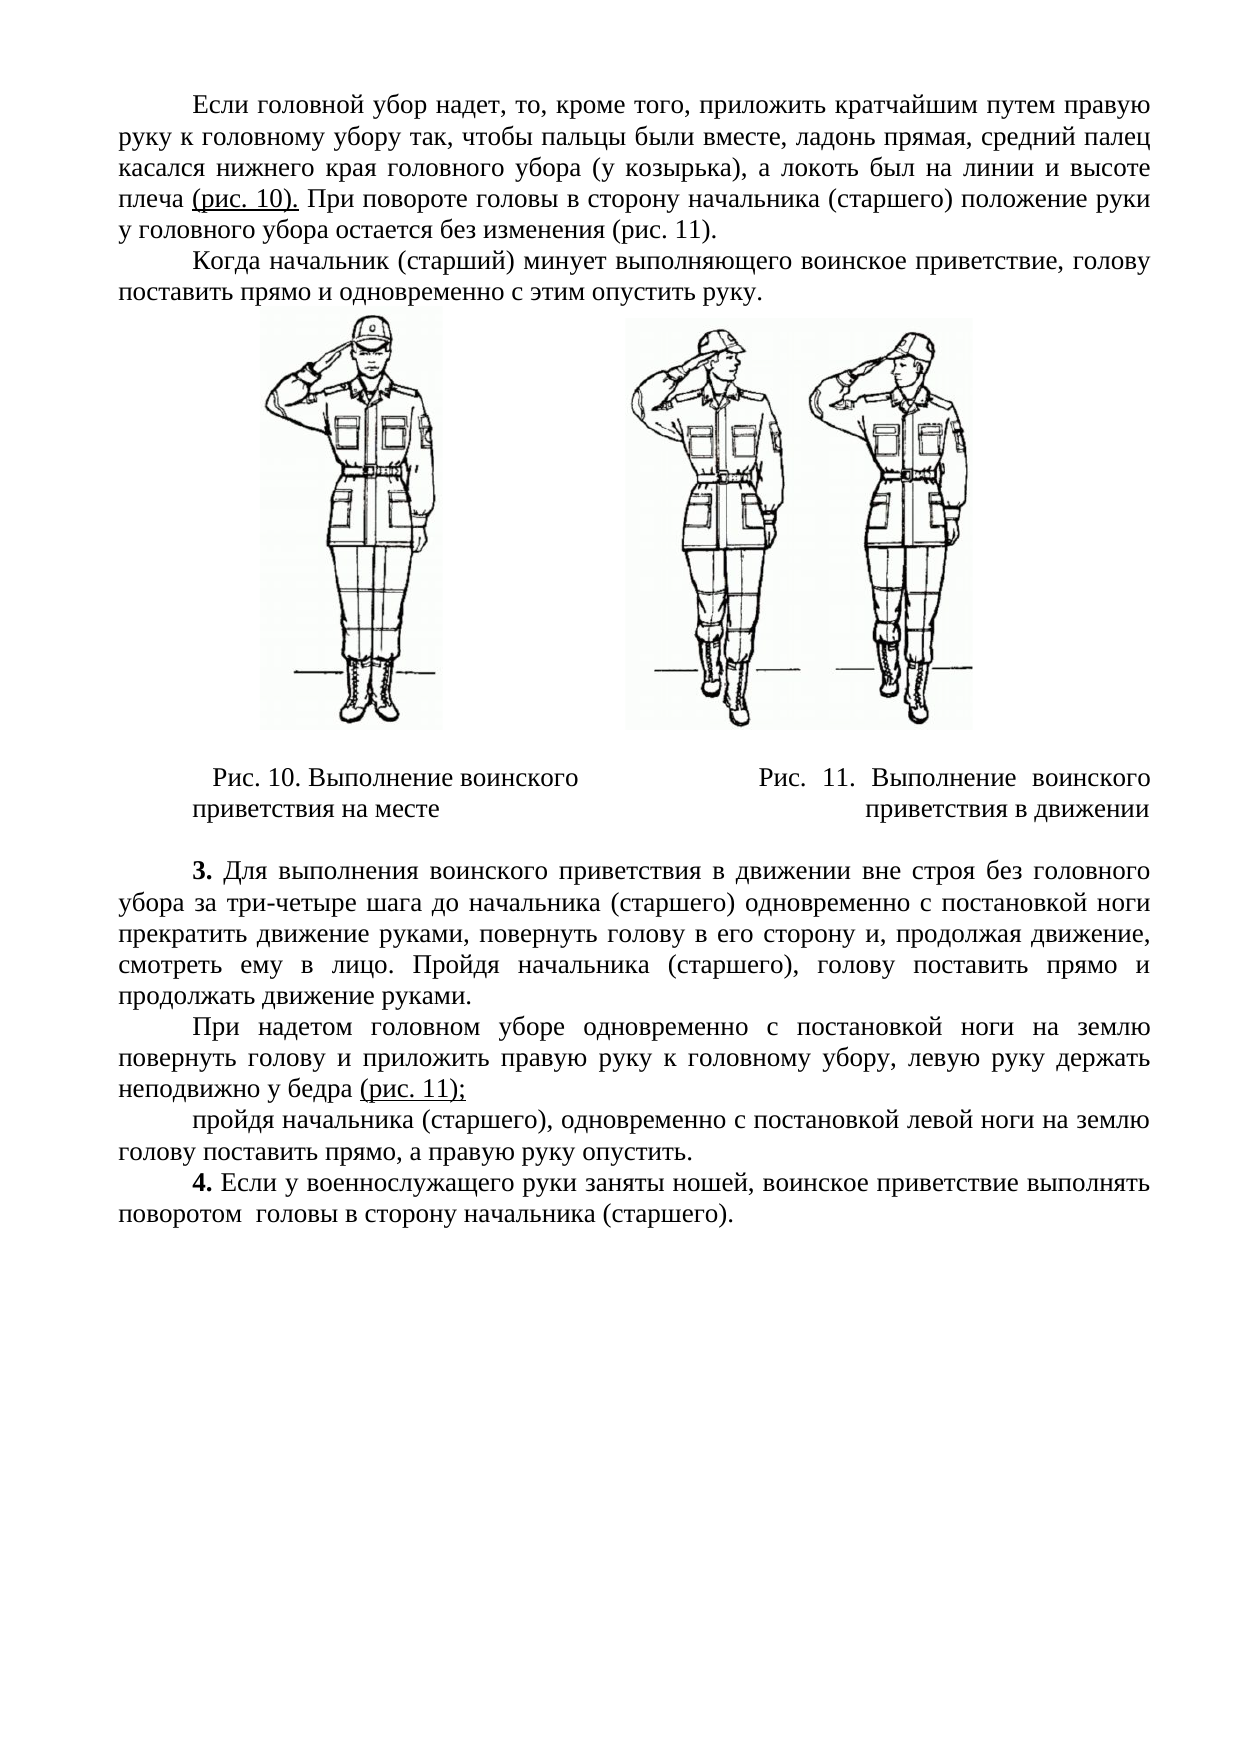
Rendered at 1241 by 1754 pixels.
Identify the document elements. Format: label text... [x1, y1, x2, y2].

text Рис. 10. Выполнение воинского Рис. 11. Выполнение воинского приветствия на месте приветствия в движении [192, 761, 1152, 823]
text Если головной убор надет, то, кроме того, приложить кратчайшим путем правую руку к головному убору так, чтобы пальцы были вместе, ладонь прямая, средний палец касался нижнего края головного убора (у козырька), а локоть был на линии и высоте плеча (рис. 10). При повороте головы в сторону начальника (старшего) положение руки у головного убора остается без изменения (рис. 11). [118, 89, 1152, 244]
text 3. Для выполнения воинского приветствия в движении вне строя без головного убора за три-четыре шага до начальника (старшего) одновременно с постановкой ноги прекратить движение руками, повернуть голову в его сторону и, продолжая движение, смотреть ему в лицо. Пройдя начальника (старшего), голову поставить прямо и продолжать движение руками. [118, 854, 1152, 1010]
text 4. Если у военнослужащего руки заняты ношей, воинское приветствие выполнять поворотом головы в сторону начальника (старшего). [118, 1166, 1152, 1228]
text пройдя начальника (старшего), одновременно с постановкой левой ноги на землю голову поставить прямо, а правую руку опустить. [118, 1104, 1152, 1166]
text При надетом головном уборе одновременно с постановкой ноги на землю повернуть голову и приложить правую руку к головному убору, левую руку держать неподвижно у бедра (рис. 11); [118, 1010, 1152, 1104]
text Когда начальник (старший) минует выполняющего воинское приветствие, голову поставить прямо и одновременно с этим опустить руку. [118, 244, 1152, 307]
